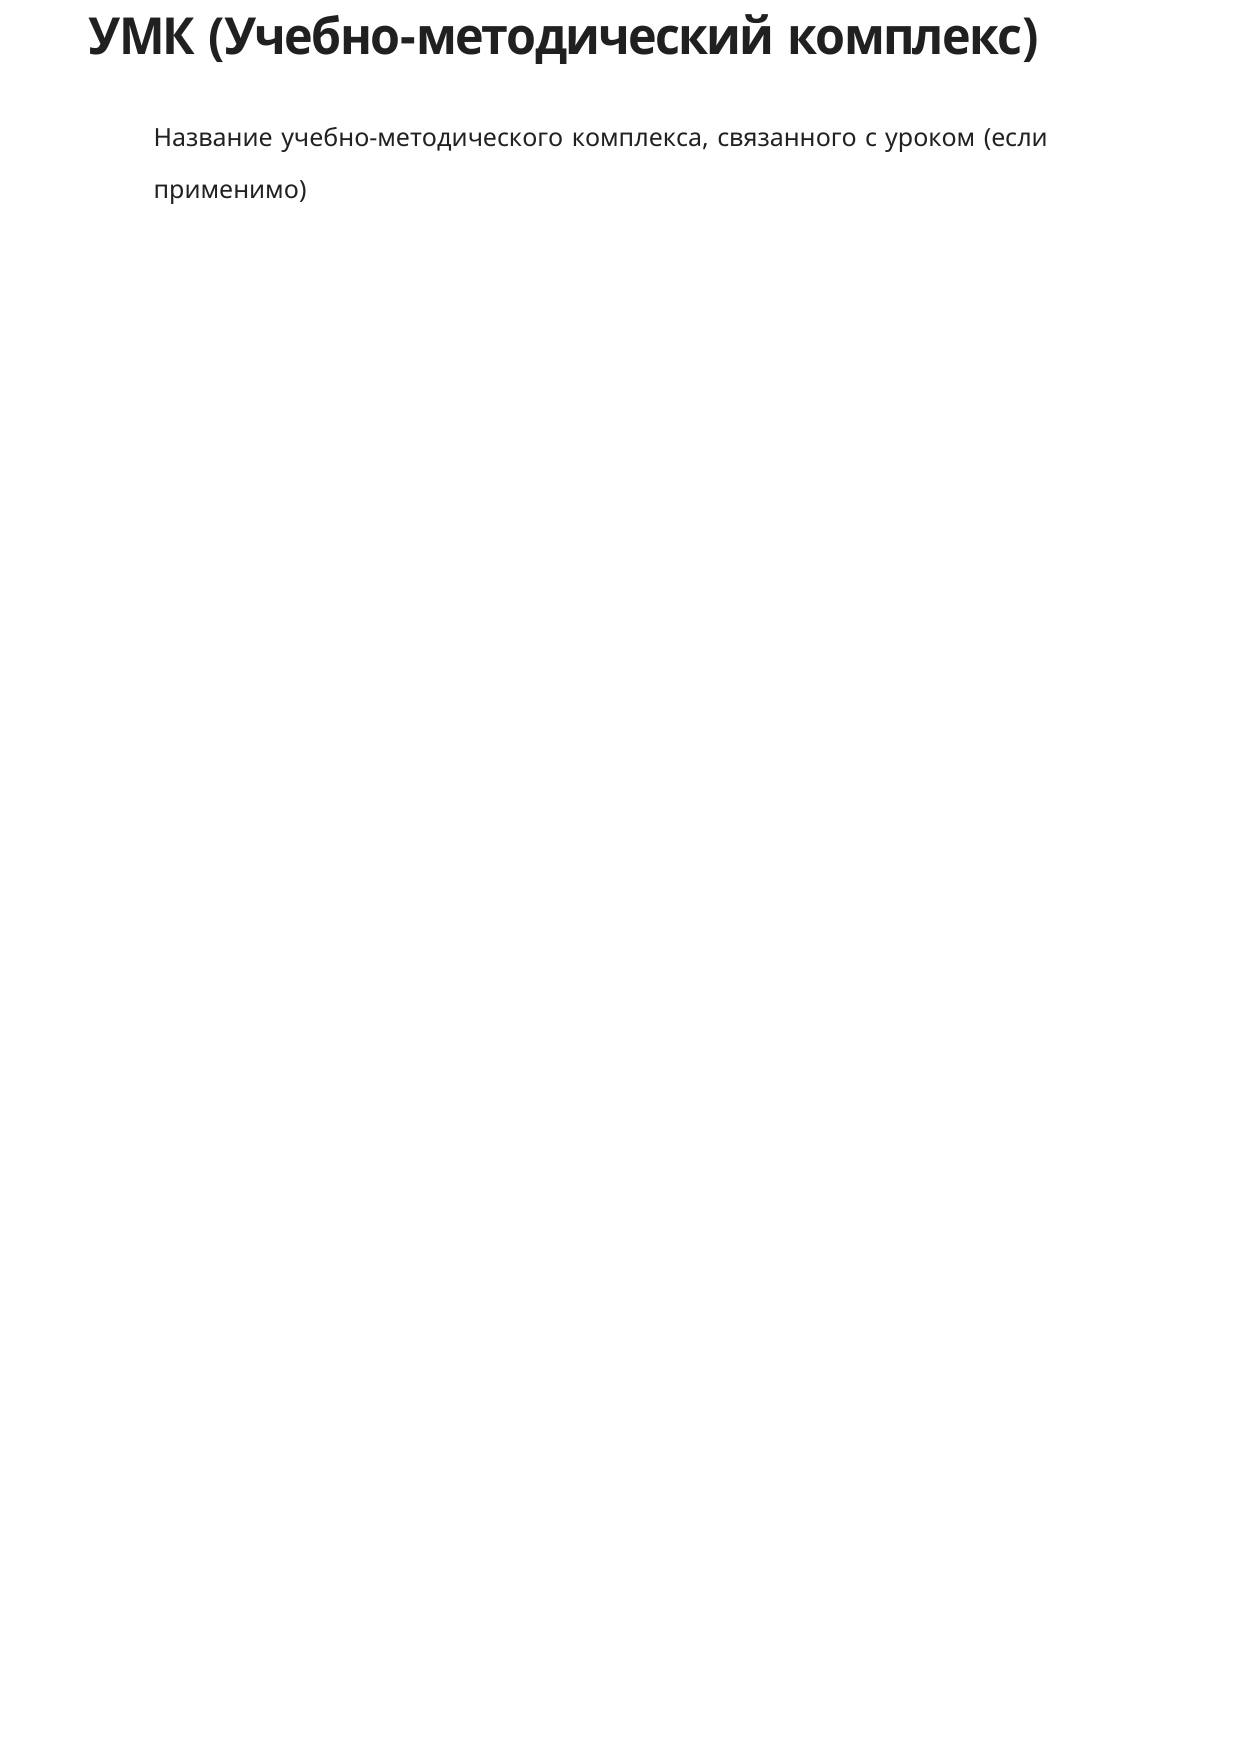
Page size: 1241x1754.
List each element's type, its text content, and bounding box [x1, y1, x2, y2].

subtitle УМК (Учебно-методический комплекс) [89, 0, 1240, 69]
text Название учебно-методического комплекса, связанного с уроком (если применимо) [153, 119, 1141, 205]
